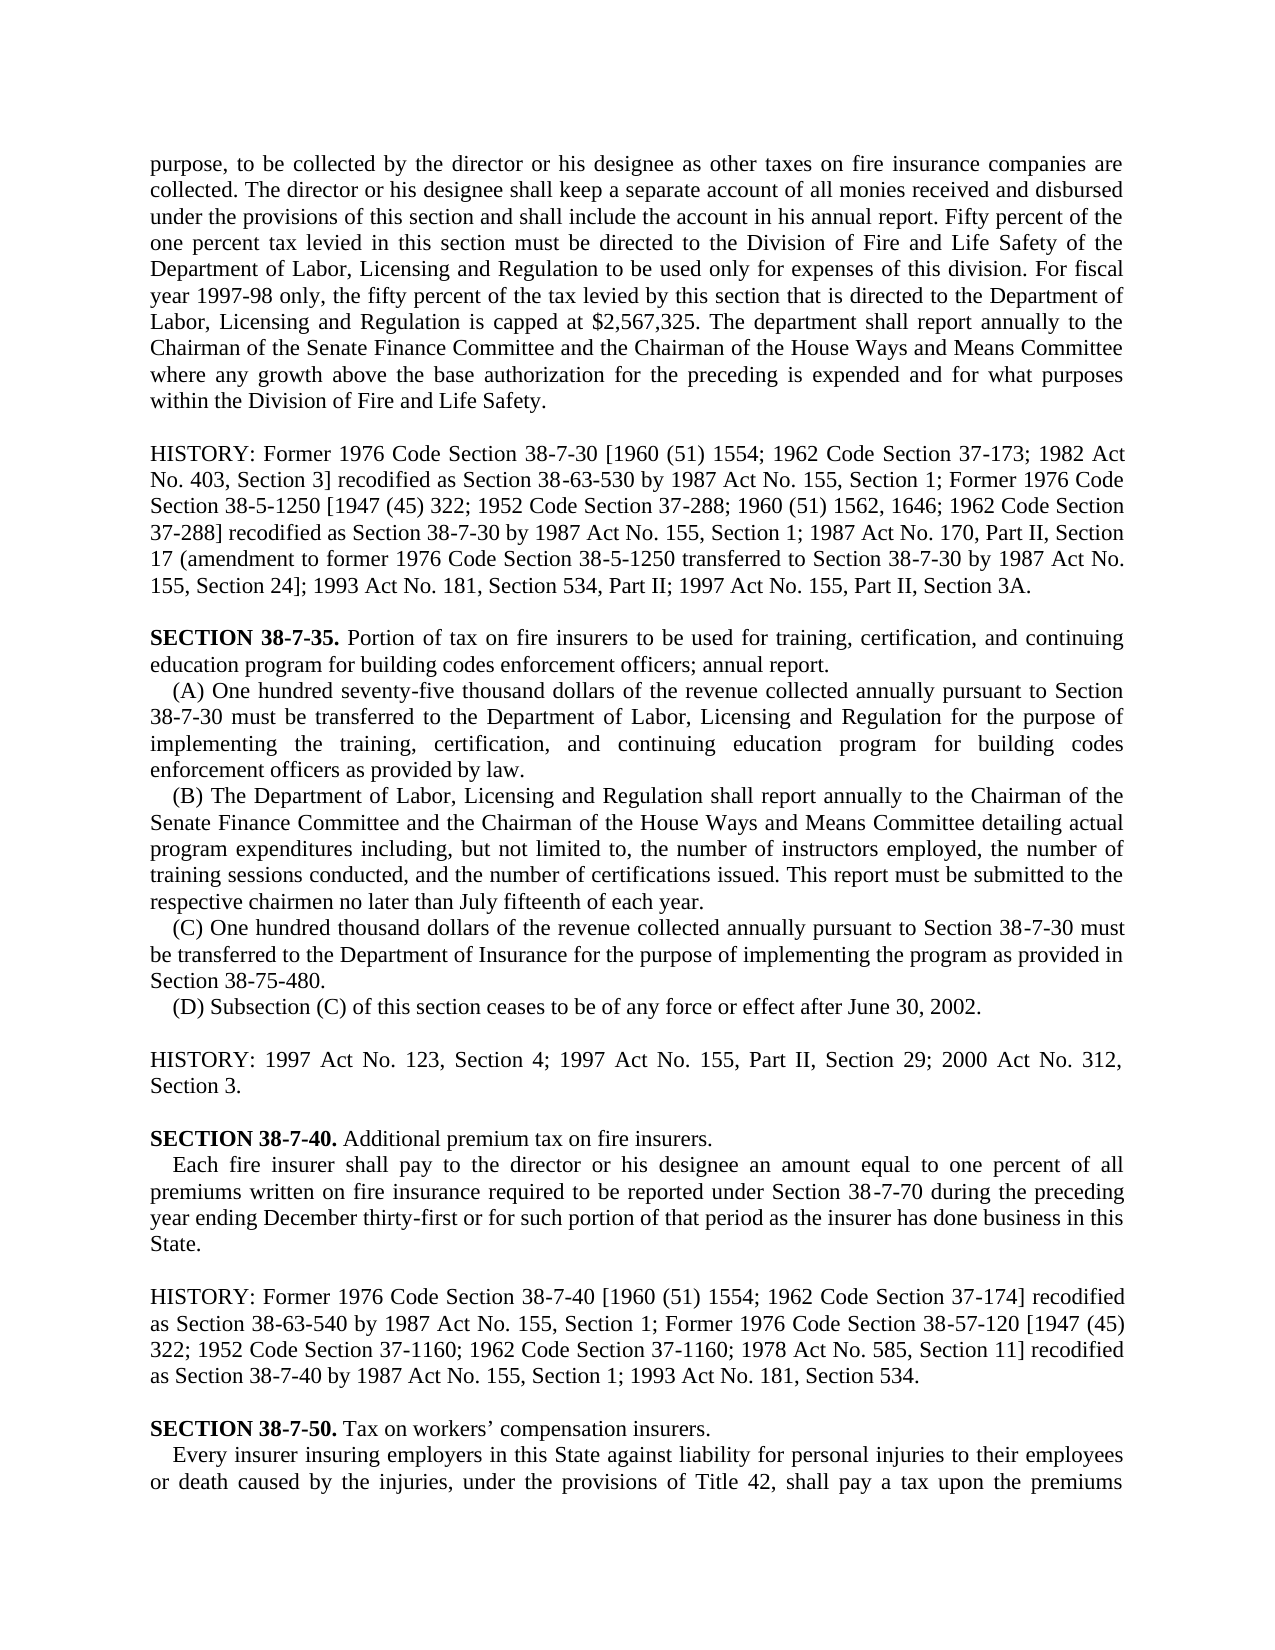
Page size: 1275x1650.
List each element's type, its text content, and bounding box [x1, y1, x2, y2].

text Each fire insurer shall pay to the director or his designee an amount equal to one percent of all premiums written on fire insurance required to be reported under Section 38-7-70 during the preceding year ending December thirty-first or for such portion of that period as the insurer has done business in this State. [150, 1151, 1125, 1257]
text (B) The Department of Labor, Licensing and Regulation shall report annually to the Chairman of the Senate Finance Committee and the Chairman of the House Ways and Means Committee detailing actual program expenditures including, but not limited to, the number of instructors employed, the number of training sessions conducted, and the number of certifications issued. This report must be submitted to the respective chairmen no later than July fifteenth of each year. [150, 782, 1125, 914]
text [150, 150, 1125, 413]
text (C) One hundred thousand dollars of the revenue collected annually pursuant to Section 38-7-30 must be transferred to the Department of Insurance for the purpose of implementing the program as provided in Section 38-75-480. [150, 914, 1125, 993]
text (D) Subsection (C) of this section ceases to be of any force or effect after June 30, 2002. [150, 993, 1125, 1020]
text (A) One hundred seventy-five thousand dollars of the revenue collected annually pursuant to Section 38-7-30 must be transferred to the Department of Labor, Licensing and Regulation for the purpose of implementing the training, certification, and continuing education program for building codes enforcement officers as provided by law. [150, 677, 1125, 782]
text SECTION 38-7-40. Additional premium tax on fire insurers. [150, 1125, 1125, 1151]
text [150, 1441, 1125, 1494]
text HISTORY: 1997 Act No. 123, Section 4; 1997 Act No. 155, Part II, Section 29; 2000 Act No. 312, Section 3. [150, 1046, 1125, 1099]
text HISTORY: Former 1976 Code Section 38-7-40 [1960 (51) 1554; 1962 Code Section 37-174] recodified as Section 38-63-540 by 1987 Act No. 155, Section 1; Former 1976 Code Section 38-57-120 [1947 (45) 322; 1952 Code Section 37-1160; 1962 Code Section 37-1160; 1978 Act No. 585, Section 11] recodified as Section 38-7-40 by 1987 Act No. 155, Section 1; 1993 Act No. 181, Section 534. [150, 1283, 1125, 1389]
text SECTION 38-7-50. Tax on workers’ compensation insurers. [150, 1415, 1125, 1441]
text SECTION 38-7-35. Portion of tax on fire insurers to be used for training, certification, and continuing education program for building codes enforcement officers; annual report. [150, 624, 1125, 677]
text HISTORY: Former 1976 Code Section 38-7-30 [1960 (51) 1554; 1962 Code Section 37-173; 1982 Act No. 403, Section 3] recodified as Section 38-63-530 by 1987 Act No. 155, Section 1; Former 1976 Code Section 38-5-1250 [1947 (45) 322; 1952 Code Section 37-288; 1960 (51) 1562, 1646; 1962 Code Section 37-288] recodified as Section 38-7-30 by 1987 Act No. 155, Section 1; 1987 Act No. 170, Part II, Section 17 (amendment to former 1976 Code Section 38-5-1250 transferred to Section 38-7-30 by 1987 Act No. 155, Section 24]; 1993 Act No. 181, Section 534, Part II; 1997 Act No. 155, Part II, Section 3A. [150, 440, 1125, 598]
